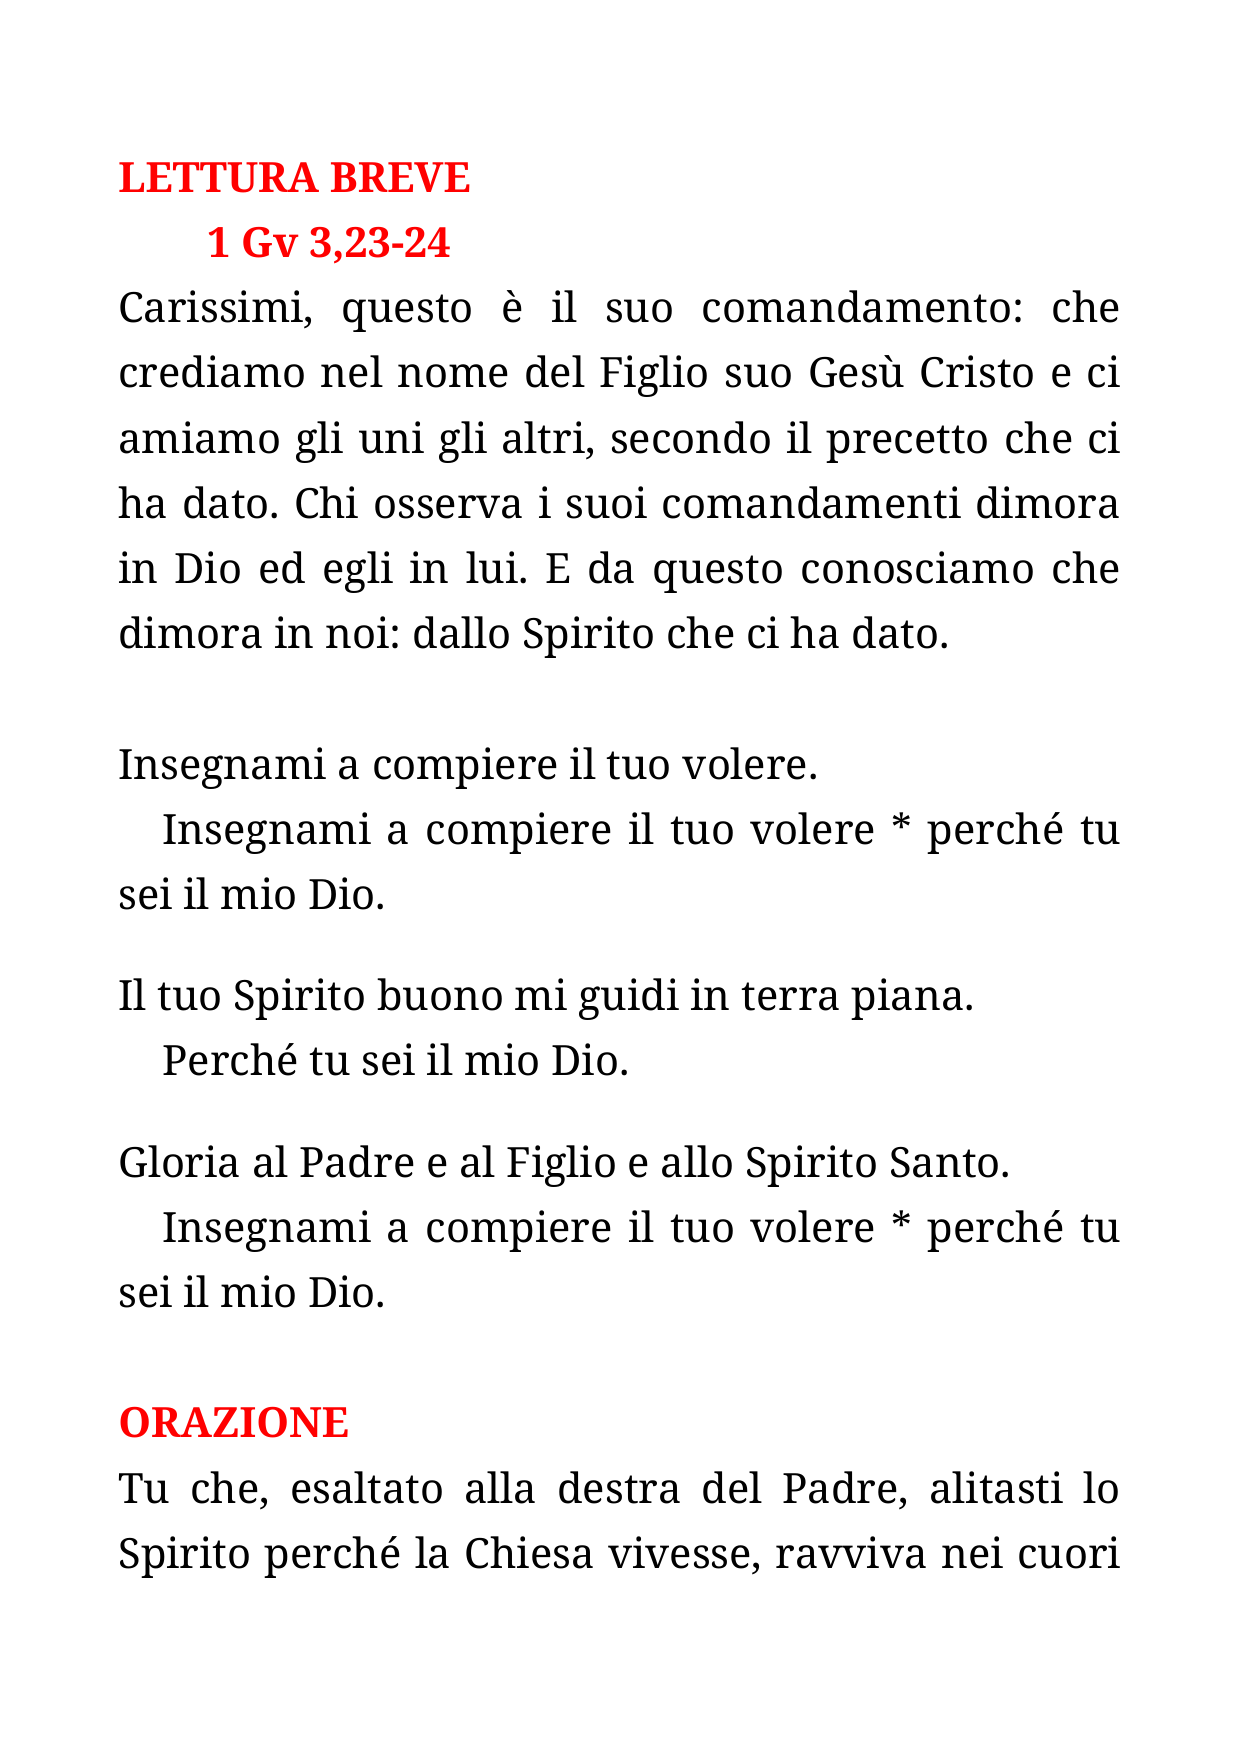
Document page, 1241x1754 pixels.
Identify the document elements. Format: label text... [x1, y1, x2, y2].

text Carissimi, questo è il suo comandamento: che crediamo nel nome del Figlio suo Gesù Cristo e ci amiamo gli uni gli altri, secondo il precetto che ci ha dato. Chi osserva i suoi comandamenti dimora in Dio ed egli in lui. E da questo conosciamo che dimora in noi: dallo Spirito che ci ha dato. [118, 278, 1122, 661]
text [118, 1458, 1122, 1580]
text Insegnami a compiere il tuo volere. [118, 734, 1122, 791]
text Il tuo Spirito buono mi guidi in terra piana. [118, 966, 1122, 1023]
text LETTURA BREVE 1 Gv 3,23-24 [118, 148, 1122, 269]
text ORAZIONE [118, 1393, 1122, 1450]
text Insegnami a compiere il tuo volere * perché tu sei il mio Dio. [118, 1198, 1122, 1319]
text Gloria al Padre e al Figlio e allo Spirito Santo. [118, 1132, 1122, 1189]
text Insegnami a compiere il tuo volere * perché tu sei il mio Dio. [118, 800, 1122, 922]
text Perché tu sei il mio Dio. [118, 1031, 1122, 1088]
